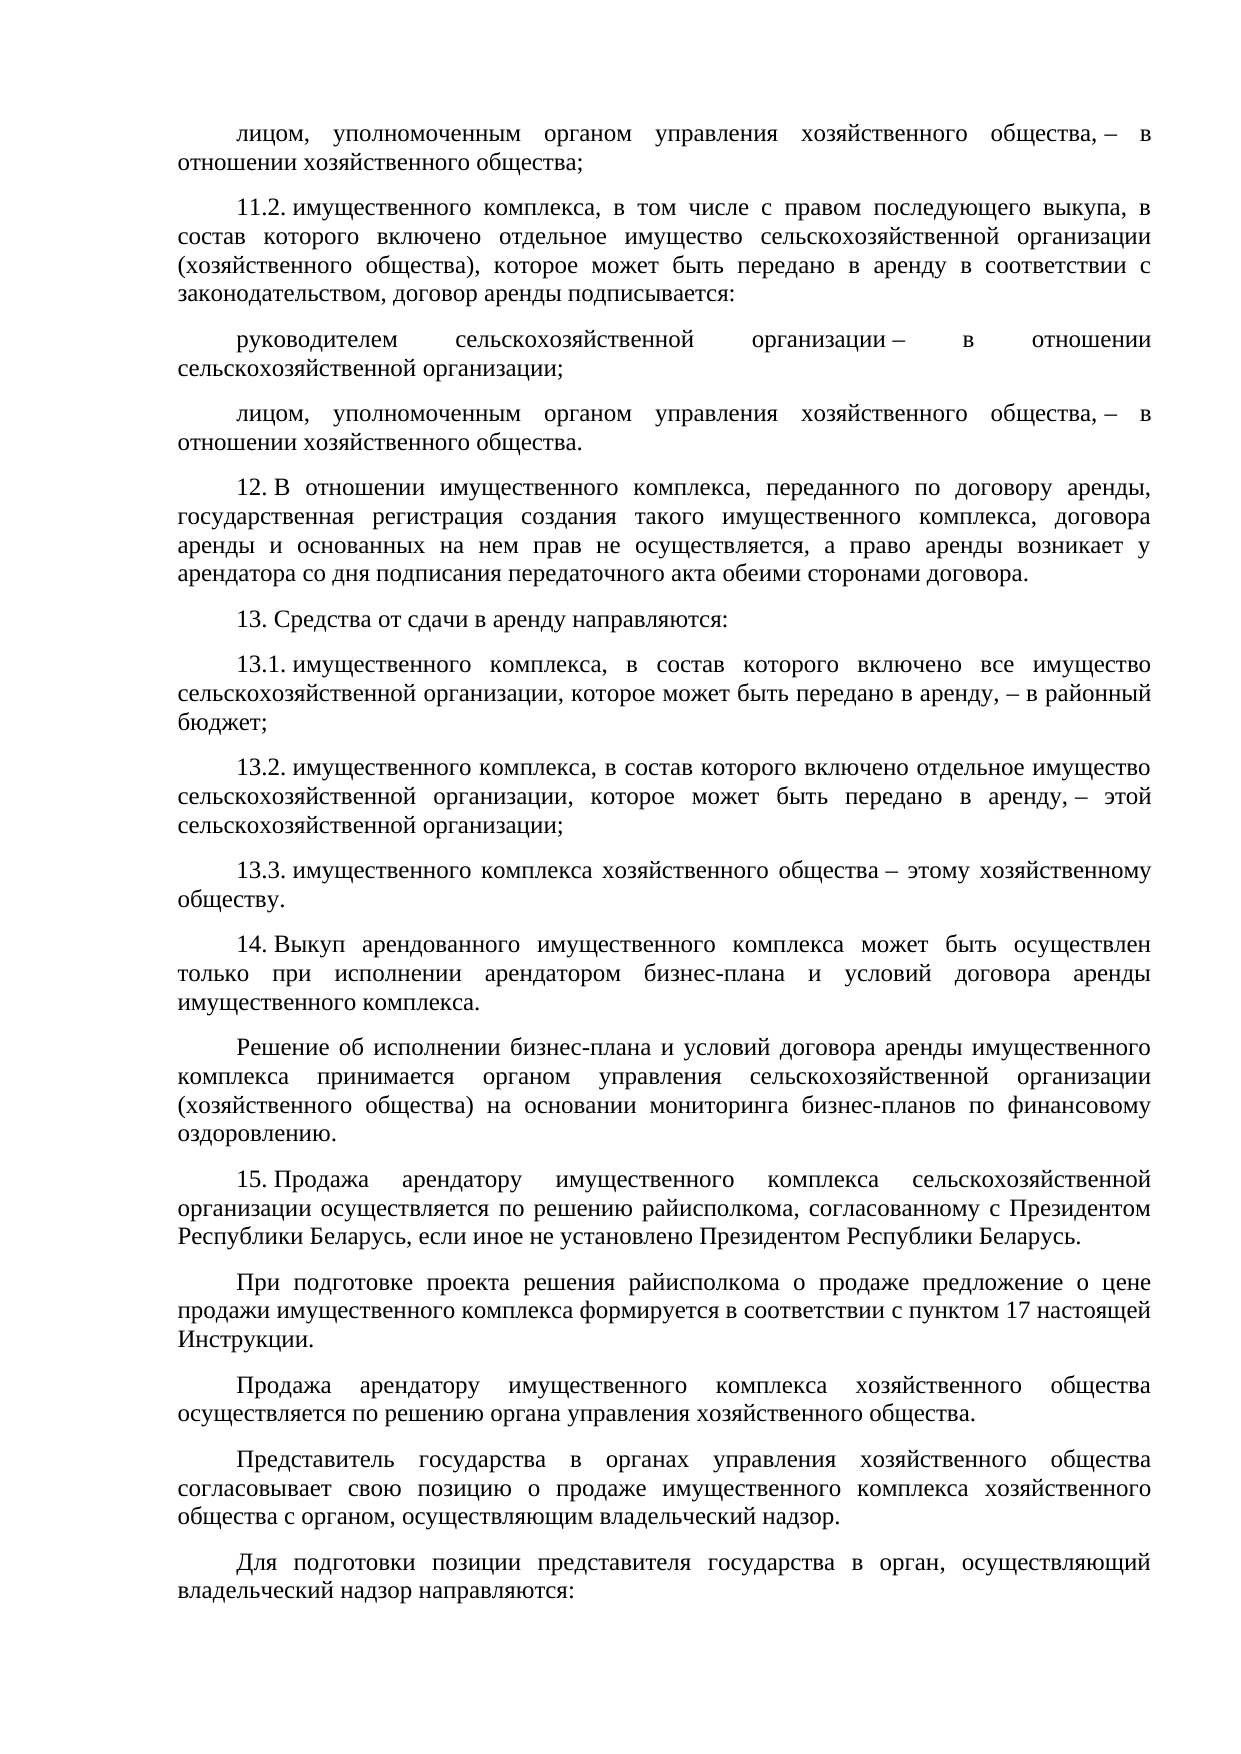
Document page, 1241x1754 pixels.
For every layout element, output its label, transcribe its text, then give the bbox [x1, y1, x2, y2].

text 11.2. имущественного комплекса, в том числе с правом последующего выкупа, в состав которого включено отдельное имущество сельскохозяйственной организации (хозяйственного общества), которое может быть передано в аренду в соответствии с законодательством, договор аренды подписывается: [177, 192, 1152, 307]
text 13.1. имущественного комплекса, в состав которого включено все имущество сельскохозяйственной организации, которое может быть передано в аренду, – в районный бюджет; [177, 649, 1152, 736]
text лицом, уполномоченным органом управления хозяйственного общества, – в отношении хозяйственного общества; [177, 118, 1152, 176]
text 13.3. имущественного комплекса хозяйственного общества – этому хозяйственному обществу. [177, 855, 1152, 913]
text 14. Выкуп арендованного имущественного комплекса может быть осуществлен только при исполнении арендатором бизнес-плана и условий договора аренды имущественного комплекса. [177, 929, 1152, 1016]
text Представитель государства в органах управления хозяйственного общества согласовывает свою позицию о продаже имущественного комплекса хозяйственного общества с органом, осуществляющим владельческий надзор. [177, 1444, 1152, 1530]
text лицом, уполномоченным органом управления хозяйственного общества, – в отношении хозяйственного общества. [177, 398, 1152, 456]
text При подготовке проекта решения райисполкома о продаже предложение о цене продажи имущественного комплекса формируется в соответствии с пунктом 17 настоящей Инструкции. [177, 1267, 1152, 1353]
text 12. В отношении имущественного комплекса, переданного по договору аренды, государственная регистрация создания такого имущественного комплекса, договора аренды и основанных на нем прав не осуществляется, а право аренды возникает у арендатора со дня подписания передаточного акта обеими сторонами договора. [177, 472, 1152, 587]
text Для подготовки позиции представителя государства в орган, осуществляющий владельческий надзор направляются: [177, 1547, 1152, 1604]
text 13. Средства от сдачи в аренду направляются: [177, 604, 1152, 633]
text руководителем сельскохозяйственной организации – в отношении сельскохозяйственной организации; [177, 324, 1152, 381]
text Решение об исполнении бизнес-плана и условий договора аренды имущественного комплекса принимается органом управления сельскохозяйственной организации (хозяйственного общества) на основании мониторинга бизнес-планов по финансовому оздоровлению. [177, 1032, 1152, 1147]
text 15. Продажа арендатору имущественного комплекса сельскохозяйственной организации осуществляется по решению райисполкома, согласованному с Президентом Республики Беларусь, если иное не установлено Президентом Республики Беларусь. [177, 1164, 1152, 1250]
text Продажа арендатору имущественного комплекса хозяйственного общества осуществляется по решению органа управления хозяйственного общества. [177, 1370, 1152, 1427]
text 13.2. имущественного комплекса, в состав которого включено отдельное имущество сельскохозяйственной организации, которое может быть передано в аренду, – этой сельскохозяйственной организации; [177, 752, 1152, 838]
